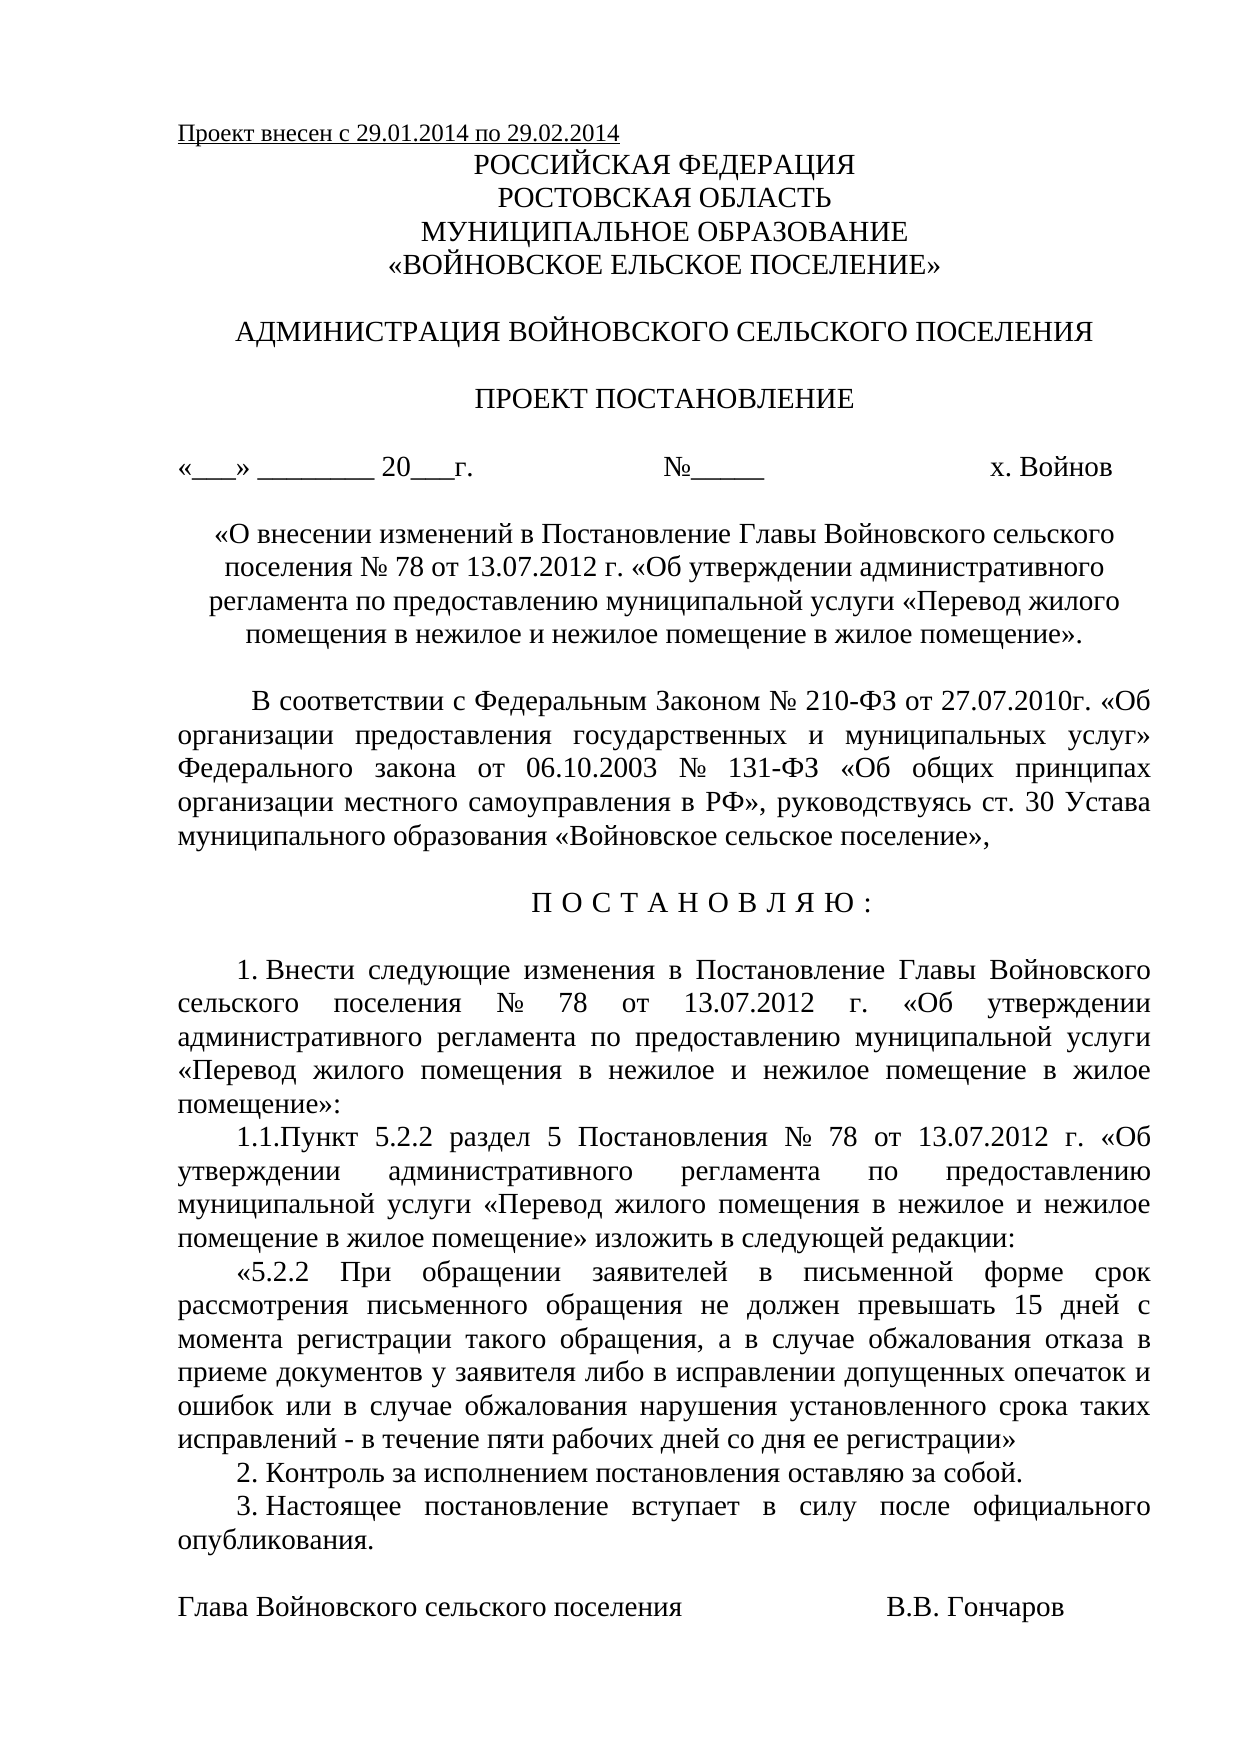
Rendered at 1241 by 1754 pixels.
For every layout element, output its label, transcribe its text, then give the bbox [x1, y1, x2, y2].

text 1. Внести следующие изменения в Постановление Главы Войновского сельского поселения № 78 от 13.07.2012 г. «Об утверждении административного регламента по предоставлению муниципальной услуги «Перевод жилого помещения в нежилое и нежилое помещение в жилое помещение»: [177, 952, 1152, 1119]
text 2. Контроль за исполнением постановления оставляю за собой. [177, 1455, 1152, 1488]
text 3. Настоящее постановление вступает в силу после официального опубликования. [177, 1488, 1152, 1556]
text Проект внесен с 29.01.2014 по 29.02.2014 [177, 118, 1152, 147]
text В соответствии с Федеральным Законом № 210-ФЗ от 27.07.2010г. «Об организации предоставления государственных и муниципальных услуг» Федерального закона от 06.10.2003 № 131-ФЗ «Об общих принципах организации местного самоуправления в РФ», руководствуясь ст. 30 Устава муниципального образования «Войновское сельское поселение», [177, 683, 1152, 851]
text «5.2.2 При обращении заявителей в письменной форме срок рассмотрения письменного обращения не должен превышать 15 дней с момента регистрации такого обращения, а в случае обжалования отказа в приеме документов у заявителя либо в исправлении допущенных опечаток и ошибок или в случае обжалования нарушения установленного срока таких исправлений - в течение пяти рабочих дней со дня ее регистрации» [177, 1254, 1152, 1455]
text «ВОЙНОВСКОЕ ЕЛЬСКОЕ ПОСЕЛЕНИЕ» [177, 247, 1152, 281]
text РОССИЙСКАЯ ФЕДЕРАЦИЯ [177, 147, 1152, 180]
text 1.1.Пункт 5.2.2 раздел 5 Постановления № 78 от 13.07.2012 г. «Об утверждении административного регламента по предоставлению муниципальной услуги «Перевод жилого помещения в нежилое и нежилое помещение в жилое помещение» изложить в следующей редакции: [177, 1119, 1152, 1254]
text «___» ________ 20___г. №_____ х. Войнов [177, 449, 1152, 482]
text РОСТОВСКАЯ ОБЛАСТЬ [177, 180, 1152, 214]
text ПРОЕКТ ПОСТАНОВЛЕНИЕ [177, 382, 1152, 415]
text Глава Войновского сельского поселения В.В. Гончаров [177, 1589, 1152, 1623]
text «О внесении изменений в Постановление Главы Войновского сельского поселения № 78 от 13.07.2012 г. «Об утверждении административного регламента по предоставлению муниципальной услуги «Перевод жилого помещения в нежилое и нежилое помещение в жилое помещение». [177, 516, 1152, 650]
text АДМИНИСТРАЦИЯ ВОЙНОВСКОГО СЕЛЬСКОГО ПОСЕЛЕНИЯ [177, 314, 1152, 348]
text МУНИЦИПАЛЬНОЕ ОБРАЗОВАНИЕ [177, 214, 1152, 247]
text ПОСТАНОВЛЯЮ: [177, 885, 1152, 918]
